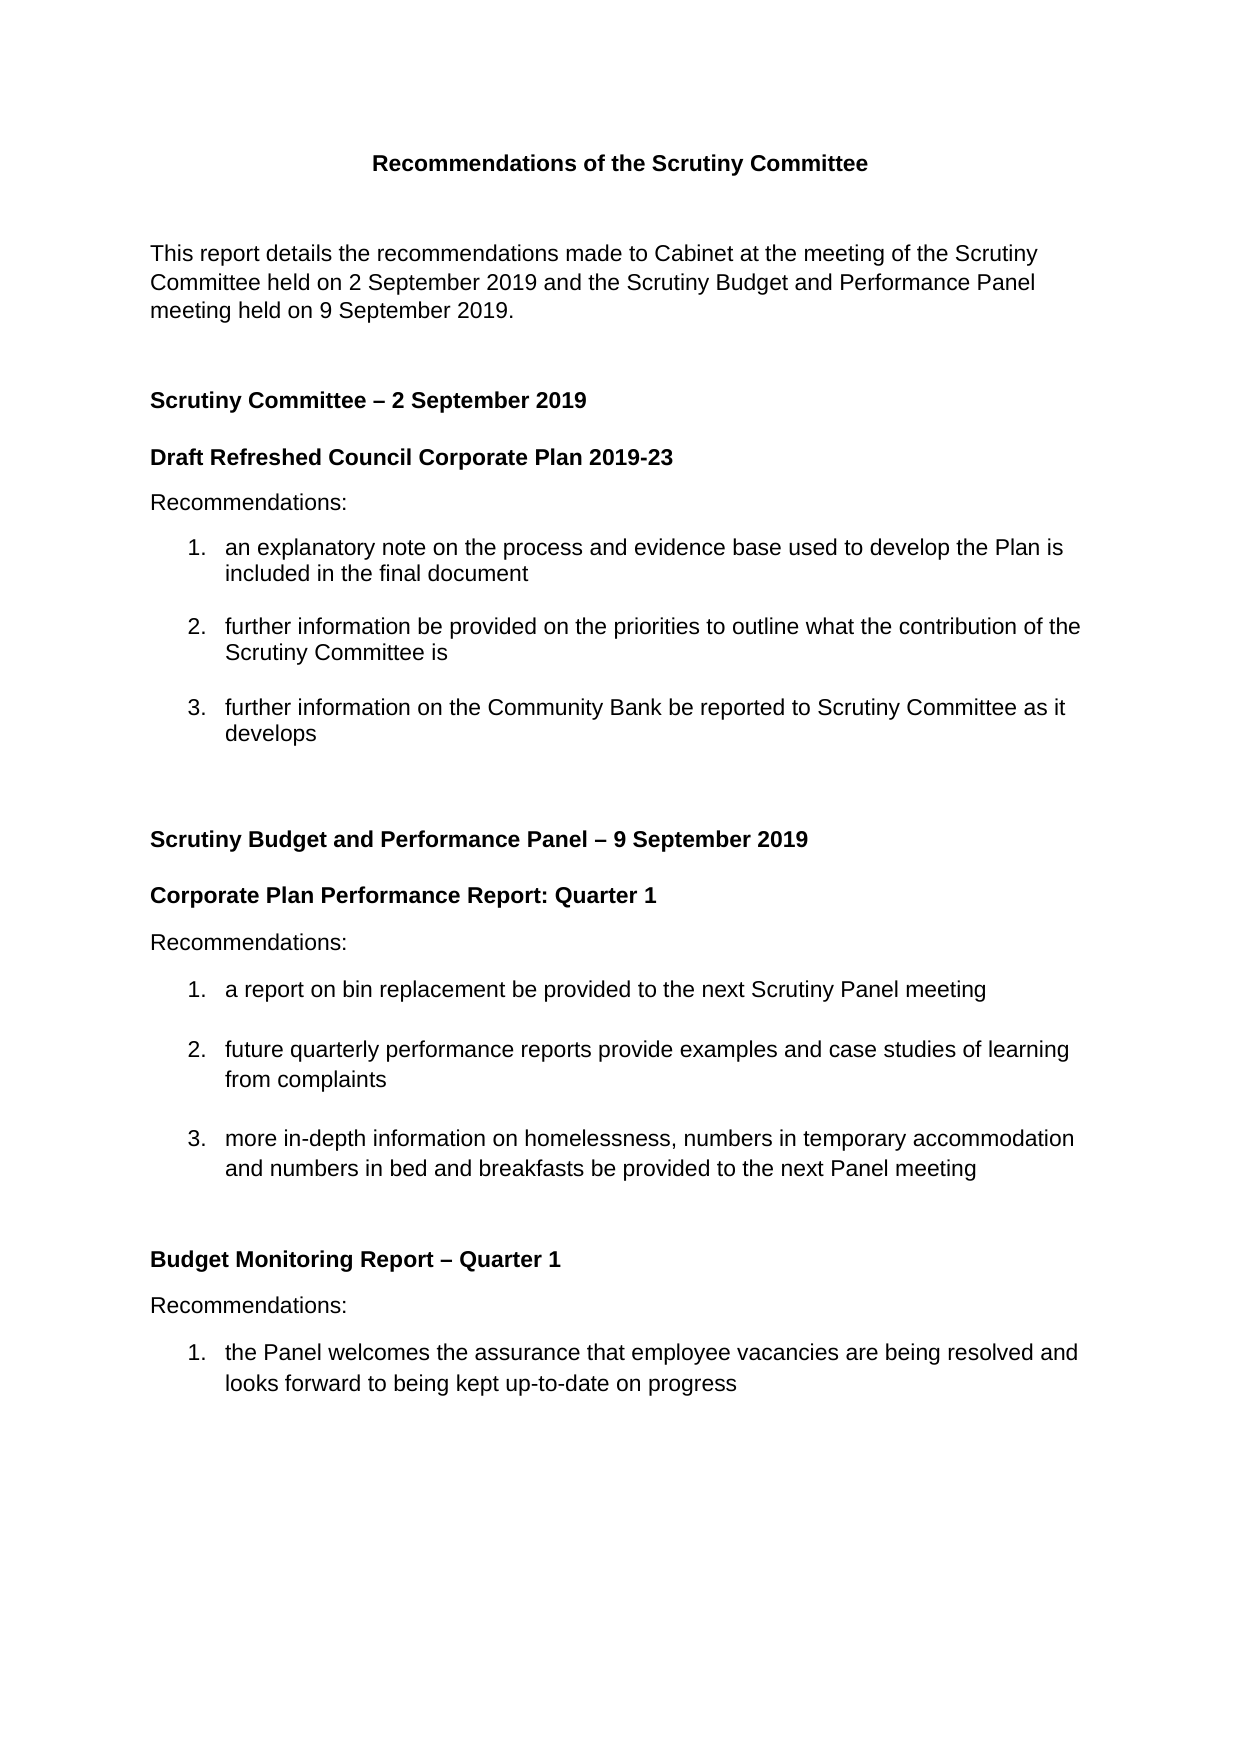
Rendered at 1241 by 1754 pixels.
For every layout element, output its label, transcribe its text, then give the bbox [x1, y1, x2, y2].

text Budget Monitoring Report – Quarter 1 [150, 1246, 1090, 1272]
text Corporate Plan Performance Report: Quarter 1 [150, 882, 1090, 908]
text Scrutiny Budget and Performance Panel – 9 September 2019 [150, 826, 1090, 852]
list future quarterly performance reports provide examples and case studies of learning from complaints [187, 1036, 1090, 1092]
list a report on bin replacement be provided to the next Scrutiny Panel meeting [187, 976, 1090, 1002]
text Recommendations: [150, 1292, 1090, 1319]
text Recommendations of the Scrutiny Committee [150, 150, 1090, 176]
list further information on the Community Bank be reported to Scrutiny Committee as it develops [187, 694, 1090, 747]
list further information be provided on the priorities to outline what the contribution of the Scrutiny Committee is [187, 613, 1090, 665]
text This report details the recommendations made to Cabinet at the meeting of the Scrutiny Committee held on 2 September 2019 and the Scrutiny Budget and Performance Panel meeting held on 9 September 2019. [150, 240, 1090, 323]
list an explanatory note on the process and evidence base used to develop the Plan is included in the final document [187, 534, 1090, 586]
list the Panel welcomes the assurance that employee vacancies are being resolved and looks forward to being kept up-to-date on progress [187, 1339, 1090, 1396]
list more in-depth information on homelessness, numbers in temporary accommodation and numbers in bed and breakfasts be provided to the next Panel meeting [187, 1125, 1090, 1181]
text Recommendations: [150, 488, 1090, 515]
text Draft Refreshed Council Corporate Plan 2019-23 [150, 443, 1090, 470]
text Recommendations: [150, 929, 1090, 955]
text Scrutiny Committee – 2 September 2019 [150, 387, 1090, 414]
